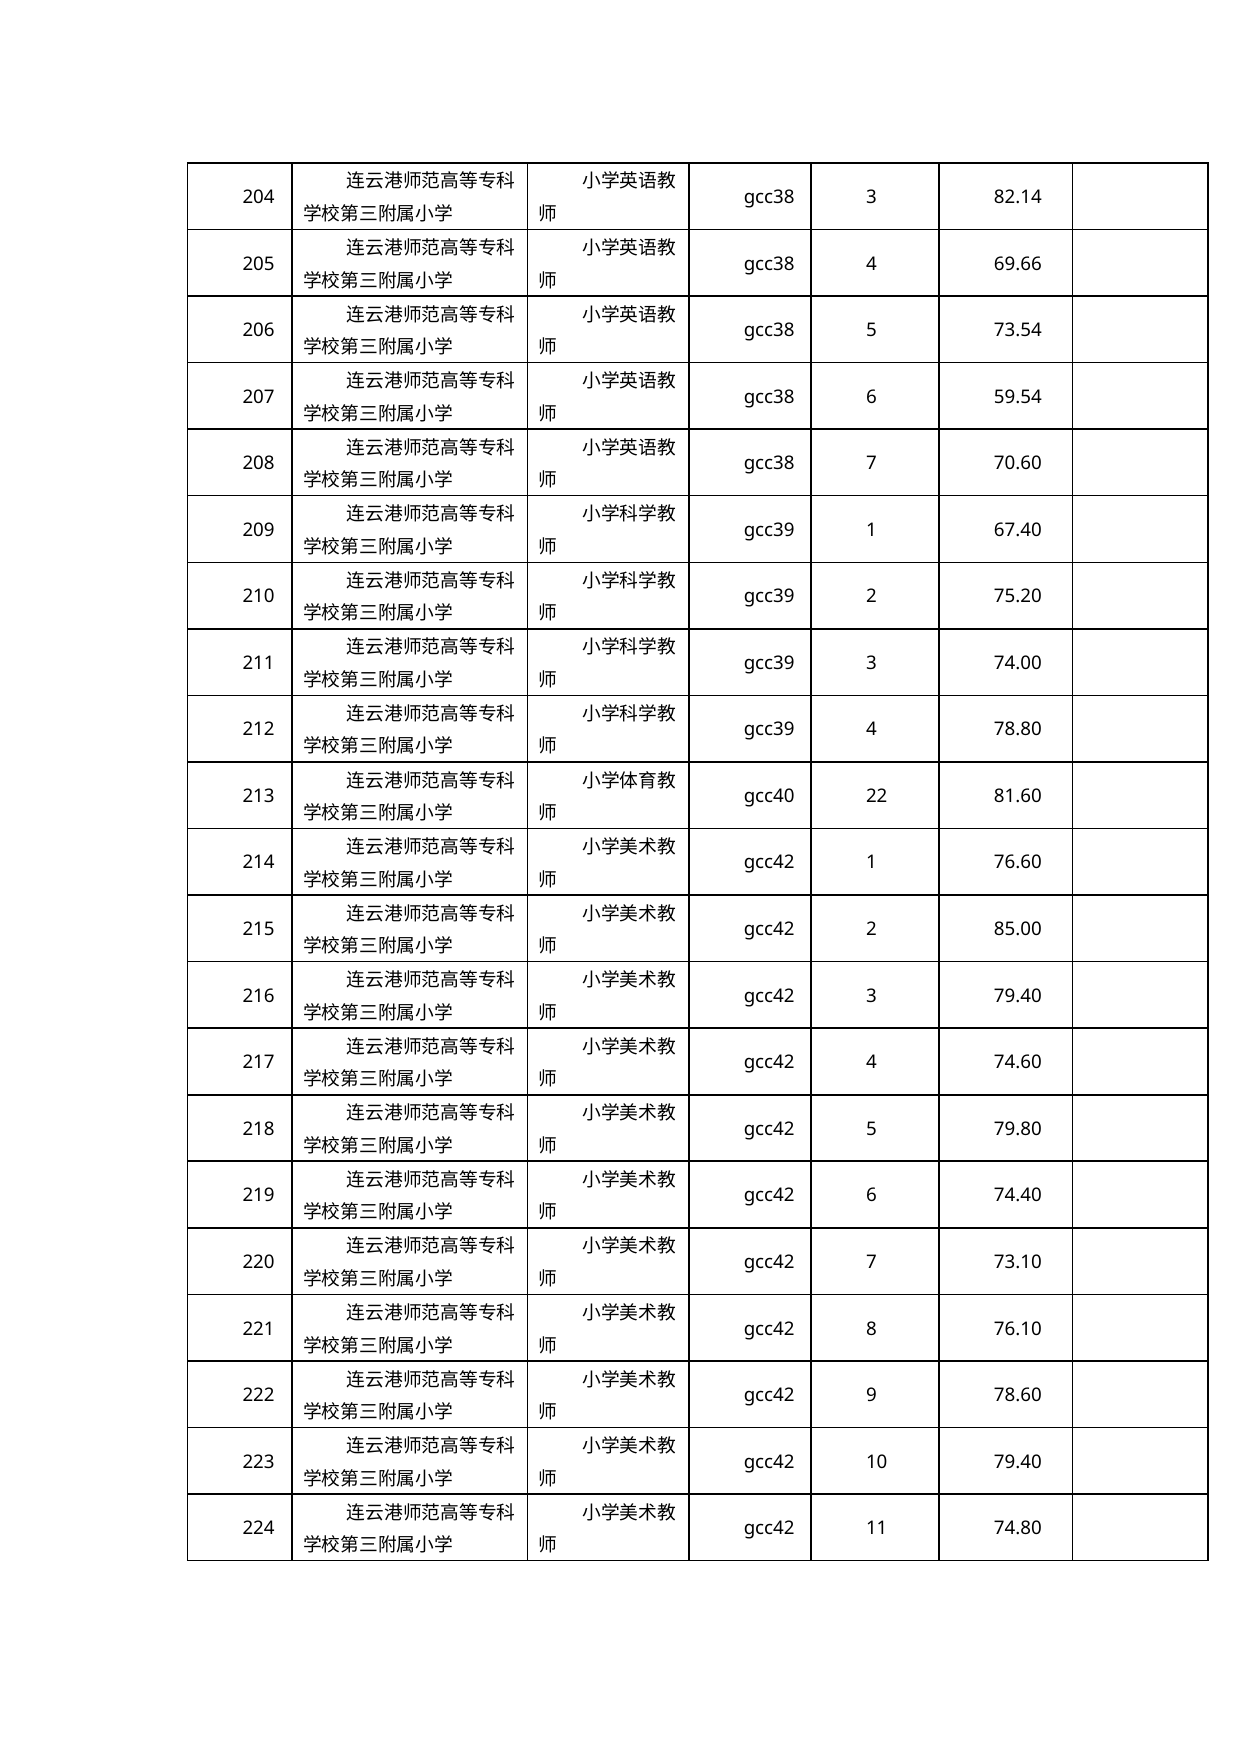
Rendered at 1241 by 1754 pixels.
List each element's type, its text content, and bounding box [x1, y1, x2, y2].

table_cell 连云港师范高等专科学校第三附属小学 [293, 962, 527, 1027]
table_cell 6 [812, 363, 938, 428]
table_cell 连云港师范高等专科学校第三附属小学 [293, 164, 527, 228]
table_cell 74.60 [940, 1029, 1072, 1094]
table_cell [1073, 297, 1207, 362]
table_cell 211 [188, 630, 291, 694]
table_cell 210 [188, 563, 291, 628]
table_cell 小学美术教师 [528, 962, 688, 1027]
table_cell gcc42 [690, 1162, 810, 1227]
table_cell gcc42 [690, 1362, 810, 1427]
table_cell 78.60 [940, 1362, 1072, 1427]
table_cell 214 [188, 829, 291, 894]
table_cell 小学科学教师 [528, 630, 688, 694]
table_cell gcc42 [690, 1229, 810, 1293]
table_cell 连云港师范高等专科学校第三附属小学 [293, 1295, 527, 1360]
table_cell 219 [188, 1162, 291, 1227]
table_cell gcc42 [690, 896, 810, 961]
table_cell 4 [812, 1029, 938, 1094]
table_cell 5 [812, 1096, 938, 1160]
table_cell [1073, 430, 1207, 495]
table_cell 215 [188, 896, 291, 961]
table_cell 2 [812, 563, 938, 628]
table_cell 小学科学教师 [528, 496, 688, 561]
table_cell [1073, 1096, 1207, 1160]
table_cell gcc42 [690, 1495, 810, 1560]
table_cell [1073, 1295, 1207, 1360]
table_cell 220 [188, 1229, 291, 1293]
table_cell 小学美术教师 [528, 1229, 688, 1293]
table_cell 212 [188, 696, 291, 761]
table_cell 7 [812, 430, 938, 495]
table_cell gcc39 [690, 630, 810, 694]
table_cell gcc40 [690, 763, 810, 828]
table_cell 70.60 [940, 430, 1072, 495]
table_cell 82.14 [940, 164, 1072, 228]
table_cell 224 [188, 1495, 291, 1560]
table_cell 连云港师范高等专科学校第三附属小学 [293, 496, 527, 561]
table_cell 22 [812, 763, 938, 828]
table_cell 4 [812, 696, 938, 761]
table_cell 小学美术教师 [528, 1362, 688, 1427]
table_cell 连云港师范高等专科学校第三附属小学 [293, 1362, 527, 1427]
table_cell 连云港师范高等专科学校第三附属小学 [293, 430, 527, 495]
table_cell 11 [812, 1495, 938, 1560]
table_cell [1073, 696, 1207, 761]
table_cell 208 [188, 430, 291, 495]
table_cell [1073, 1495, 1207, 1560]
table_cell 连云港师范高等专科学校第三附属小学 [293, 630, 527, 694]
table_cell 73.54 [940, 297, 1072, 362]
table_cell 59.54 [940, 363, 1072, 428]
table_cell 10 [812, 1428, 938, 1493]
table_cell 5 [812, 297, 938, 362]
table_cell 小学英语教师 [528, 297, 688, 362]
table_cell 连云港师范高等专科学校第三附属小学 [293, 230, 527, 295]
table_cell 206 [188, 297, 291, 362]
table_cell 76.10 [940, 1295, 1072, 1360]
table_cell 小学科学教师 [528, 696, 688, 761]
table_cell gcc42 [690, 1029, 810, 1094]
table_cell 73.10 [940, 1229, 1072, 1293]
table_cell 连云港师范高等专科学校第三附属小学 [293, 696, 527, 761]
table_cell 4 [812, 230, 938, 295]
table_cell 209 [188, 496, 291, 561]
table_cell gcc38 [690, 164, 810, 228]
table_cell gcc42 [690, 1295, 810, 1360]
table_cell 小学体育教师 [528, 763, 688, 828]
table_cell 连云港师范高等专科学校第三附属小学 [293, 896, 527, 961]
table_cell 85.00 [940, 896, 1072, 961]
table_cell [1073, 164, 1207, 228]
table_cell 3 [812, 630, 938, 694]
table_cell 小学美术教师 [528, 1029, 688, 1094]
table_cell 小学美术教师 [528, 896, 688, 961]
table_cell [1073, 763, 1207, 828]
table_cell 74.00 [940, 630, 1072, 694]
table_cell [1073, 230, 1207, 295]
table_cell 78.80 [940, 696, 1072, 761]
table_cell gcc42 [690, 1428, 810, 1493]
table_cell 连云港师范高等专科学校第三附属小学 [293, 297, 527, 362]
table_cell 217 [188, 1029, 291, 1094]
table_cell gcc39 [690, 496, 810, 561]
table_cell 205 [188, 230, 291, 295]
table_cell [1073, 1428, 1207, 1493]
table_cell 81.60 [940, 763, 1072, 828]
table_cell gcc38 [690, 363, 810, 428]
table_cell 74.40 [940, 1162, 1072, 1227]
table_cell 67.40 [940, 496, 1072, 561]
table_cell 74.80 [940, 1495, 1072, 1560]
table_cell gcc38 [690, 430, 810, 495]
table_cell 小学美术教师 [528, 1096, 688, 1160]
table_cell 连云港师范高等专科学校第三附属小学 [293, 1229, 527, 1293]
table_cell [1073, 1162, 1207, 1227]
table_cell 75.20 [940, 563, 1072, 628]
table_cell [1073, 829, 1207, 894]
table_cell 小学英语教师 [528, 230, 688, 295]
table_cell 207 [188, 363, 291, 428]
table_cell 1 [812, 496, 938, 561]
table_cell 218 [188, 1096, 291, 1160]
table_cell 3 [812, 962, 938, 1027]
table_cell 连云港师范高等专科学校第三附属小学 [293, 1428, 527, 1493]
table_cell 小学科学教师 [528, 563, 688, 628]
table_cell [1073, 1362, 1207, 1427]
table_cell [1073, 896, 1207, 961]
table_cell 小学美术教师 [528, 1495, 688, 1560]
table_cell 连云港师范高等专科学校第三附属小学 [293, 829, 527, 894]
table_cell 79.80 [940, 1096, 1072, 1160]
table_cell 9 [812, 1362, 938, 1427]
table_cell 1 [812, 829, 938, 894]
table_cell 79.40 [940, 1428, 1072, 1493]
table_cell gcc42 [690, 962, 810, 1027]
table_cell 小学英语教师 [528, 430, 688, 495]
table_cell [1073, 1029, 1207, 1094]
table_cell 小学英语教师 [528, 164, 688, 228]
table_cell gcc38 [690, 297, 810, 362]
table_cell 小学美术教师 [528, 829, 688, 894]
table_cell 76.60 [940, 829, 1072, 894]
table_cell 204 [188, 164, 291, 228]
table_cell gcc42 [690, 829, 810, 894]
table_cell 连云港师范高等专科学校第三附属小学 [293, 363, 527, 428]
table_cell gcc39 [690, 696, 810, 761]
table_cell 连云港师范高等专科学校第三附属小学 [293, 1495, 527, 1560]
table_cell [1073, 1229, 1207, 1293]
table_cell 小学英语教师 [528, 363, 688, 428]
table_cell 6 [812, 1162, 938, 1227]
table_cell [1073, 496, 1207, 561]
table_cell 213 [188, 763, 291, 828]
table_cell 221 [188, 1295, 291, 1360]
table_cell 连云港师范高等专科学校第三附属小学 [293, 763, 527, 828]
table_cell gcc38 [690, 230, 810, 295]
table_cell [1073, 962, 1207, 1027]
table_cell 7 [812, 1229, 938, 1293]
table_cell [1073, 363, 1207, 428]
table_cell 222 [188, 1362, 291, 1427]
table_cell 69.66 [940, 230, 1072, 295]
table_cell 小学美术教师 [528, 1428, 688, 1493]
table_cell gcc39 [690, 563, 810, 628]
table_cell 223 [188, 1428, 291, 1493]
table_cell 216 [188, 962, 291, 1027]
table_cell gcc42 [690, 1096, 810, 1160]
table_cell [1073, 563, 1207, 628]
table_cell 连云港师范高等专科学校第三附属小学 [293, 563, 527, 628]
table_cell 2 [812, 896, 938, 961]
table_cell 8 [812, 1295, 938, 1360]
table_cell 3 [812, 164, 938, 228]
table_cell 小学美术教师 [528, 1162, 688, 1227]
table_cell 连云港师范高等专科学校第三附属小学 [293, 1096, 527, 1160]
table_cell 小学美术教师 [528, 1295, 688, 1360]
table_cell 连云港师范高等专科学校第三附属小学 [293, 1162, 527, 1227]
table_cell 79.40 [940, 962, 1072, 1027]
table_cell [1073, 630, 1207, 694]
table_cell 连云港师范高等专科学校第三附属小学 [293, 1029, 527, 1094]
